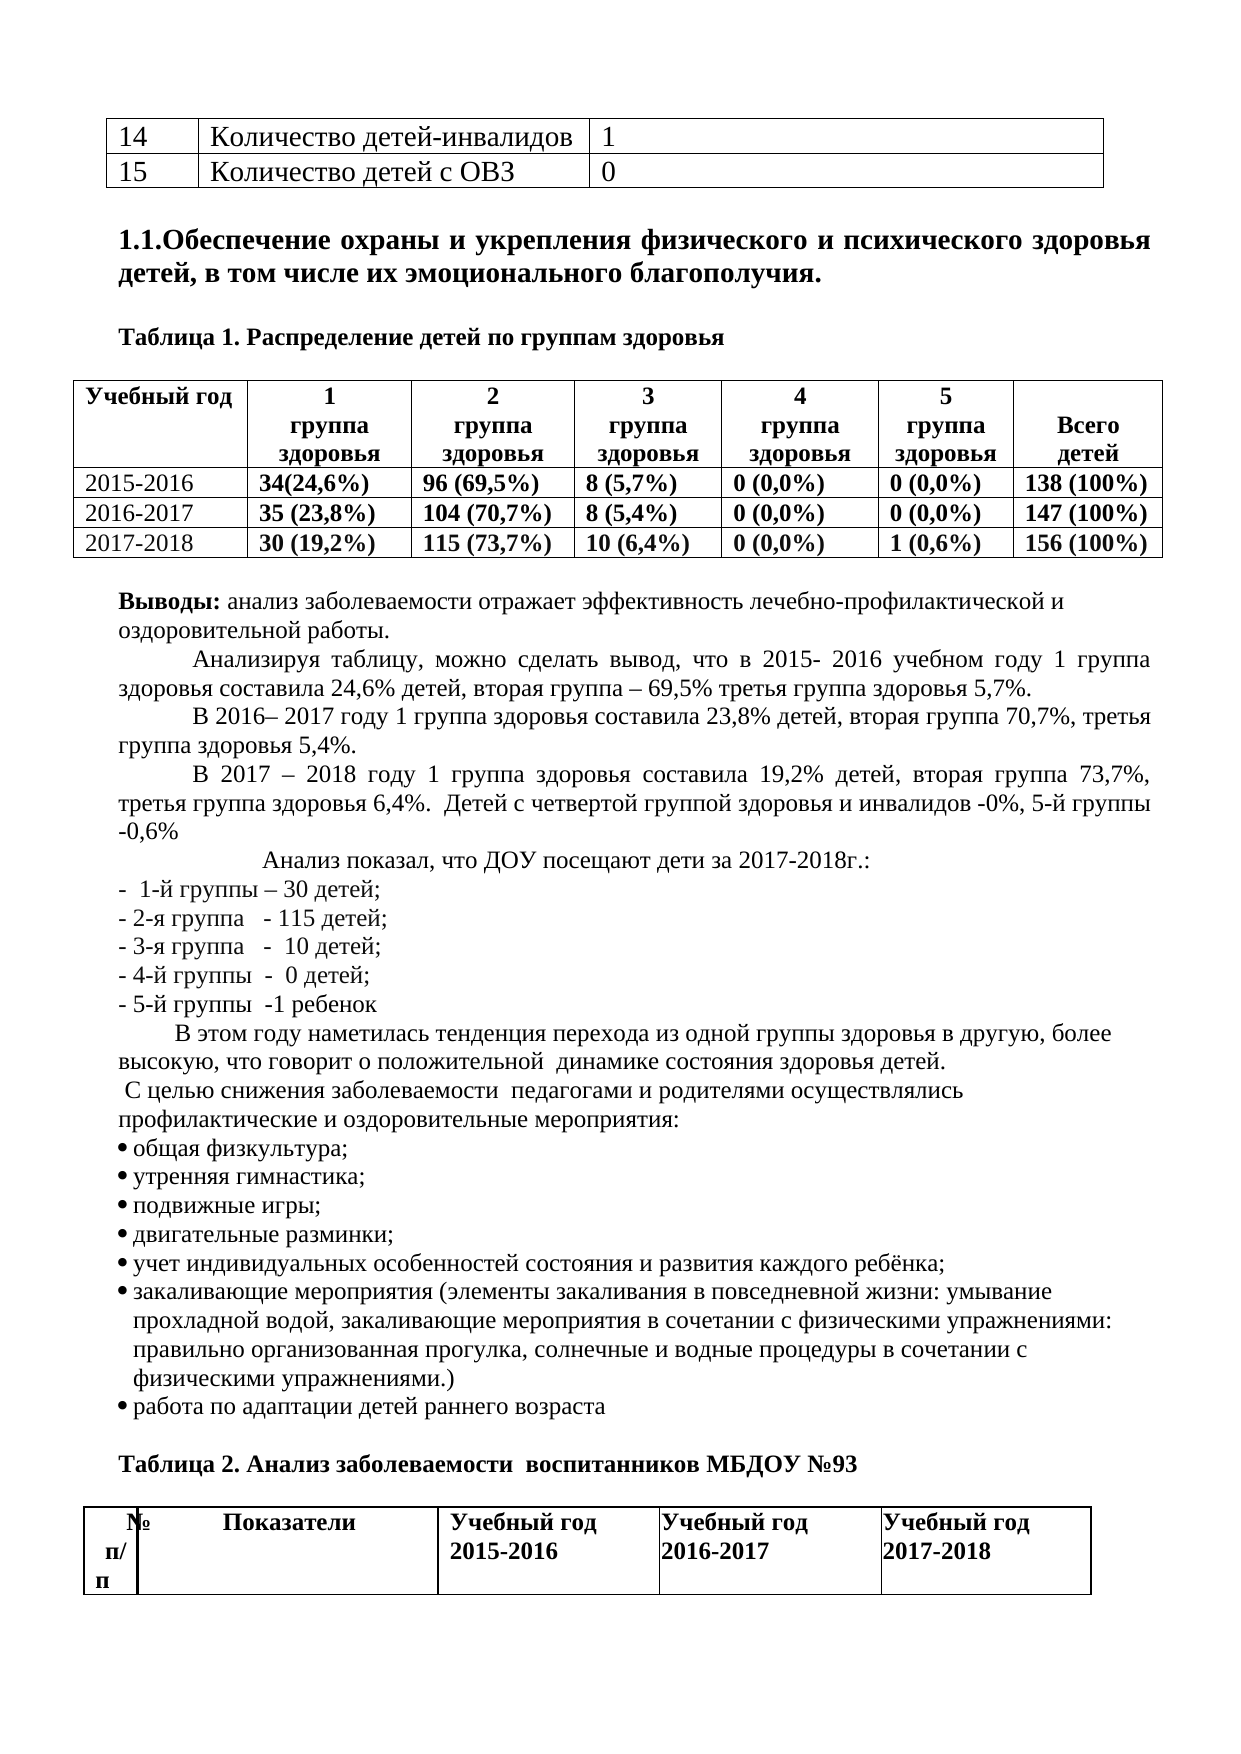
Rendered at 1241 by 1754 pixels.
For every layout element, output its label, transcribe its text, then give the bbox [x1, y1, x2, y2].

table_header 4 группа здоровья [722, 381, 878, 467]
list подвижные игры; [118, 1190, 1152, 1219]
text Таблица 2. Анализ заболеваемости воспитанников МБДОУ №93 [118, 1449, 1152, 1478]
table_cell 0 [590, 154, 1103, 187]
table_header 1 группа здоровья [248, 381, 411, 467]
list двигательные разминки; [118, 1219, 1152, 1248]
table_cell 138 (100%) [1014, 468, 1162, 497]
table_cell 115 (73,7%) [412, 528, 574, 557]
list общая физкультура; [118, 1133, 1152, 1161]
list утренняя гимнастика; [118, 1161, 1152, 1190]
table_cell 30 (19,2%) [248, 528, 411, 557]
table_header 5 группа здоровья [879, 381, 1013, 467]
text 1.1.Обеспечение охраны и укрепления физического и психического здоровья детей, в том числе их эмоционального благополучия. [118, 222, 1152, 289]
table_cell 35 (23,8%) [248, 498, 411, 527]
table_header Показатели [139, 1508, 437, 1594]
table_cell Количество детей-инвалидов [199, 119, 589, 153]
text Анализируя таблицу, можно сделать вывод, что в 2015- 2016 учебном году 1 группа здоровья составила 24,6% детей, вторая группа – 69,5% третья группа здоровья 5,7%. [118, 644, 1152, 701]
table_cell 0 (0,0%) [879, 498, 1013, 527]
text Анализ показал, что ДОУ посещают дети за 2017-2018г.: [118, 845, 1152, 874]
list учет индивидуальных особенностей состояния и развития каждого ребёнка; [118, 1248, 1152, 1276]
table_header Учебный год 2017-2018 [882, 1508, 1090, 1594]
table_cell 0 (0,0%) [879, 468, 1013, 497]
table_cell 96 (69,5%) [412, 468, 574, 497]
text - 5-й группы -1 ребенок [118, 989, 1152, 1018]
table_cell 15 [107, 154, 198, 187]
table_cell 104 (70,7%) [412, 498, 574, 527]
text Таблица 1. Распределение детей по группам здоровья [118, 322, 1152, 351]
text Выводы: анализ заболеваемости отражает эффективность лечебно-профилактической и оздоровительной работы. [118, 586, 1152, 644]
table_cell Количество детей с ОВЗ [199, 154, 589, 187]
table_header Всего детей [1014, 381, 1162, 467]
table_cell 0 (0,0%) [722, 528, 878, 557]
table_cell 2016-2017 [74, 498, 247, 527]
text В этом году наметилась тенденция перехода из одной группы здоровья в другую, более высокую, что говорит о положительной динамике состояния здоровья детей. [118, 1018, 1152, 1075]
text В 2017 – 2018 году 1 группа здоровья составила 19,2% детей, вторая группа 73,7%, третья группа здоровья 6,4%. Детей с четвертой группой здоровья и инвалидов -0%, 5-й группы -0,6% [118, 759, 1152, 845]
table_cell 2017-2018 [74, 528, 247, 557]
text - 1-й группы – 30 детей; [118, 874, 1152, 903]
table_cell 147 (100%) [1014, 498, 1162, 527]
text - 4-й группы - 0 детей; [118, 960, 1152, 989]
table_cell 0 (0,0%) [722, 498, 878, 527]
text В 2016– 2017 году 1 группа здоровья составила 23,8% детей, вторая группа 70,7%, третья группа здоровья 5,4%. [118, 701, 1152, 759]
table_cell 1 (0,6%) [879, 528, 1013, 557]
text - 2-я группа - 115 детей; [118, 903, 1152, 931]
list закаливающие мероприятия (элементы закаливания в повседневной жизни: умывание прохладной водой, закаливающие мероприятия в сочетании с физическими упражнениями: правильно организованная прогулка, солнечные и водные процедуры в сочетании с физическими упражнениями.) [118, 1276, 1152, 1391]
table_header 2 группа здоровья [412, 381, 574, 467]
text - 3-я группа - 10 детей; [118, 931, 1152, 960]
table_cell 2015-2016 [74, 468, 247, 497]
table_cell 1 [590, 119, 1103, 153]
table_cell 14 [107, 119, 198, 153]
table_header 3 группа здоровья [575, 381, 721, 467]
table_cell 0 (0,0%) [722, 468, 878, 497]
table_header Учебный год 2016-2017 [660, 1508, 881, 1594]
table_cell 156 (100%) [1014, 528, 1162, 557]
table_header Учебный год [74, 381, 247, 467]
list работа по адаптации детей раннего возраста [118, 1391, 1152, 1420]
table_header Учебный год 2015-2016 [439, 1508, 659, 1594]
table_cell 8 (5,7%) [575, 468, 721, 497]
table_cell 34(24,6%) [248, 468, 411, 497]
table_cell 8 (5,4%) [575, 498, 721, 527]
table_header № п/п [85, 1508, 136, 1594]
table_cell 10 (6,4%) [575, 528, 721, 557]
text С целью снижения заболеваемости педагогами и родителями осуществлялись профилактические и оздоровительные мероприятия: [118, 1075, 1152, 1133]
